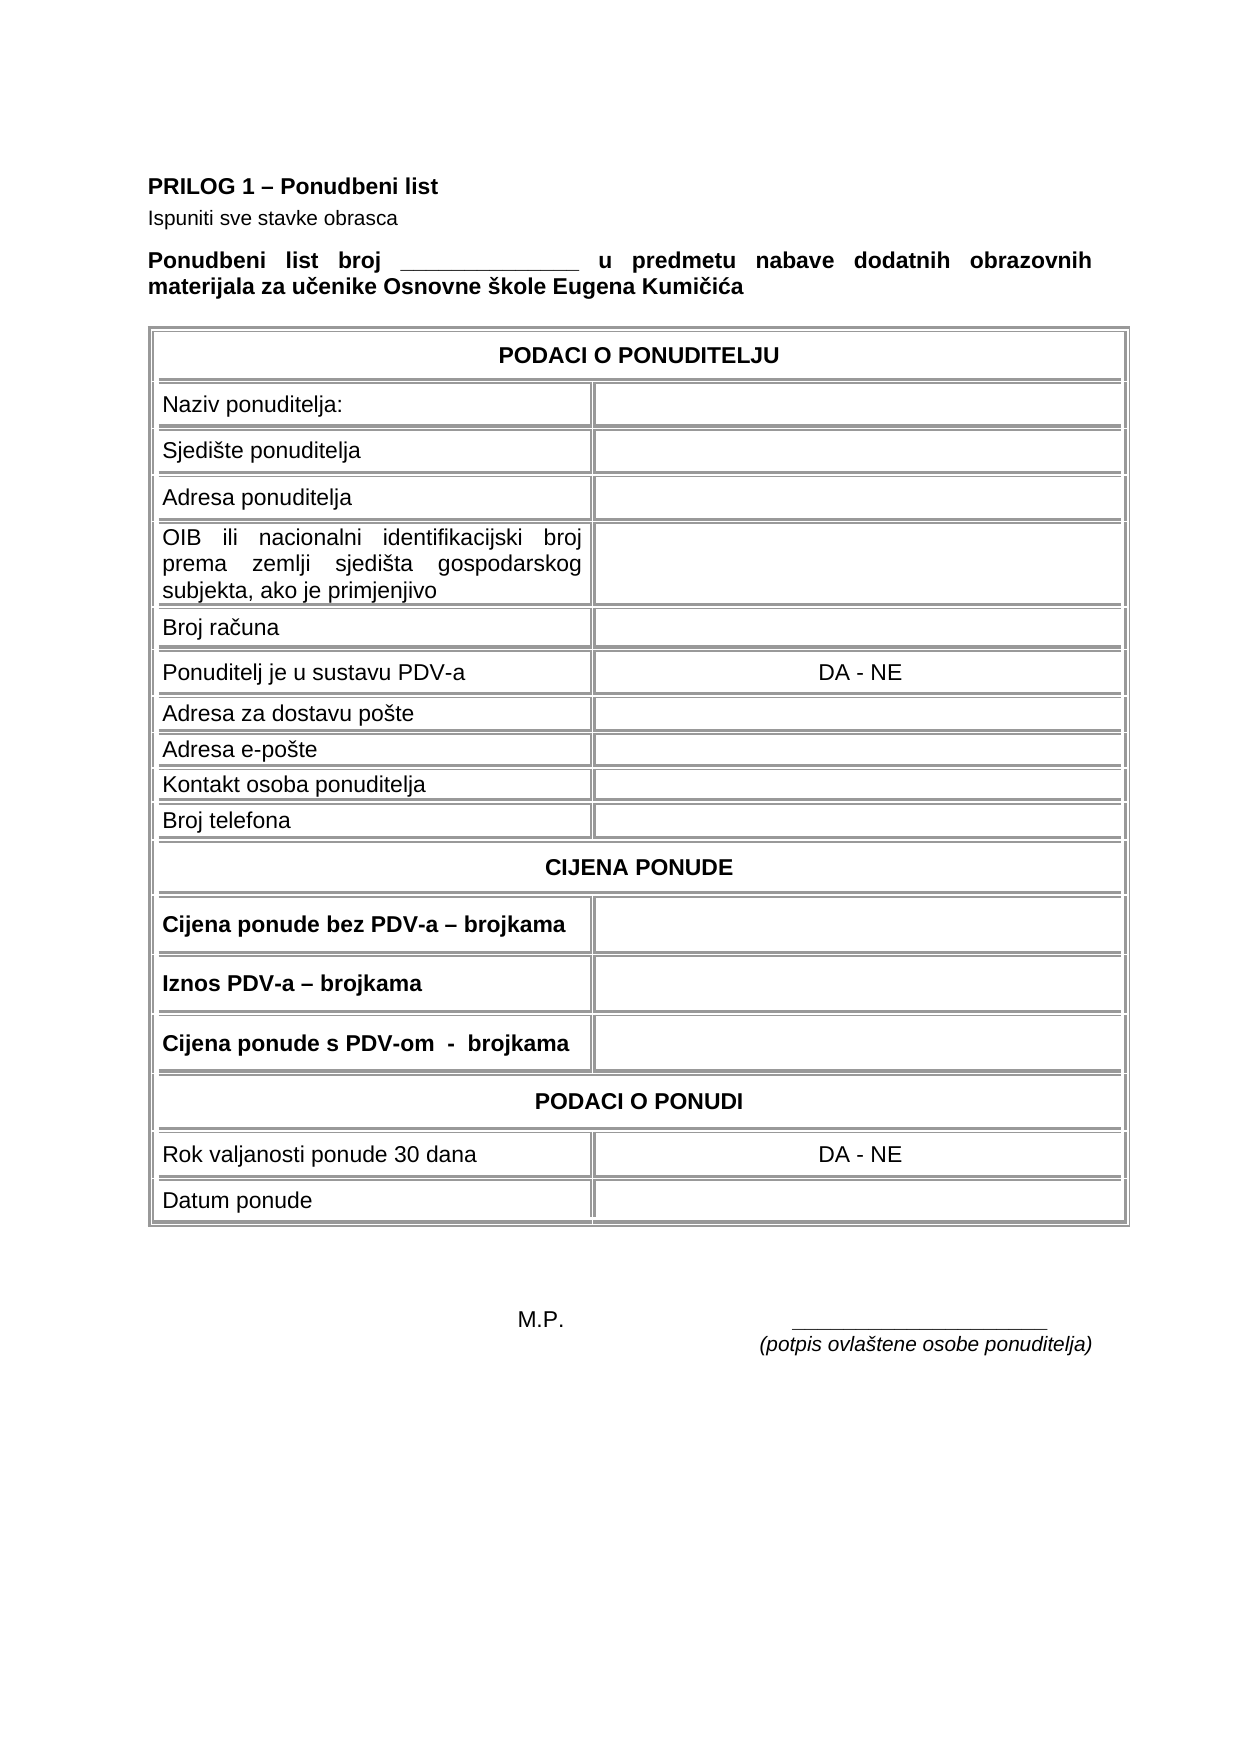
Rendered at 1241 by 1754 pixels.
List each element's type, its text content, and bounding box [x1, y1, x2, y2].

table_cell [593, 603, 1127, 645]
table_cell [593, 798, 1127, 836]
table_cell [593, 692, 1127, 729]
text PRILOG 1 – Ponudbeni list [148, 173, 1093, 199]
table_cell DA - NE [593, 645, 1127, 692]
table_cell [593, 729, 1127, 764]
table_cell [593, 471, 1127, 518]
table_cell [593, 1010, 1127, 1069]
table_cell [593, 764, 1127, 798]
text M.P. ____________________ [148, 1306, 1093, 1332]
text Ispuniti sve stavke obrasca [148, 205, 1093, 230]
table_cell Datum ponude [151, 1175, 593, 1220]
table_cell Ponuditelj je u sustavu PDV-a [151, 645, 593, 692]
table_cell Kontakt osoba ponuditelja [151, 764, 593, 798]
table_cell [593, 1175, 1127, 1220]
table_cell DA - NE [593, 1127, 1127, 1174]
table_cell Cijena ponude s PDV-om - brojkama [151, 1010, 593, 1069]
table_cell [593, 378, 1127, 424]
table_cell Adresa ponuditelja [151, 471, 593, 518]
table_header PODACI O PONUDITELJU [154, 332, 1124, 378]
table_cell Broj računa [151, 603, 593, 645]
table_cell Rok valjanosti ponude 30 dana [151, 1127, 593, 1174]
text Ponudbeni list broj ______________ u predmetu nabave dodatnih obrazovnih materijala za učenike Osnovne škole Eugena Kumičića [148, 247, 1093, 299]
table_cell Iznos PDV-a – brojkama [151, 951, 593, 1010]
table_cell Cijena ponude bez PDV-a – brojkama [151, 891, 593, 951]
table_cell [593, 424, 1127, 471]
table_cell Naziv ponuditelja: [151, 378, 593, 424]
table_cell [593, 951, 1127, 1010]
table_cell OIB ili nacionalni identifikacijski broj prema zemlji sjedišta gospodarskog subjekta, ako je primjenjivo [151, 518, 593, 603]
table_cell Sjedište ponuditelja [151, 424, 593, 471]
table_cell CIJENA PONUDE [151, 836, 1127, 891]
table_cell [593, 518, 1127, 603]
table_cell [593, 891, 1127, 951]
text (potpis ovlaštene osobe ponuditelja) [185, 1332, 1093, 1356]
table_cell Adresa e-pošte [151, 729, 593, 764]
table_cell Adresa za dostavu pošte [151, 692, 593, 729]
table_cell Broj telefona [151, 798, 593, 836]
table_cell PODACI O PONUDI [151, 1069, 1127, 1127]
